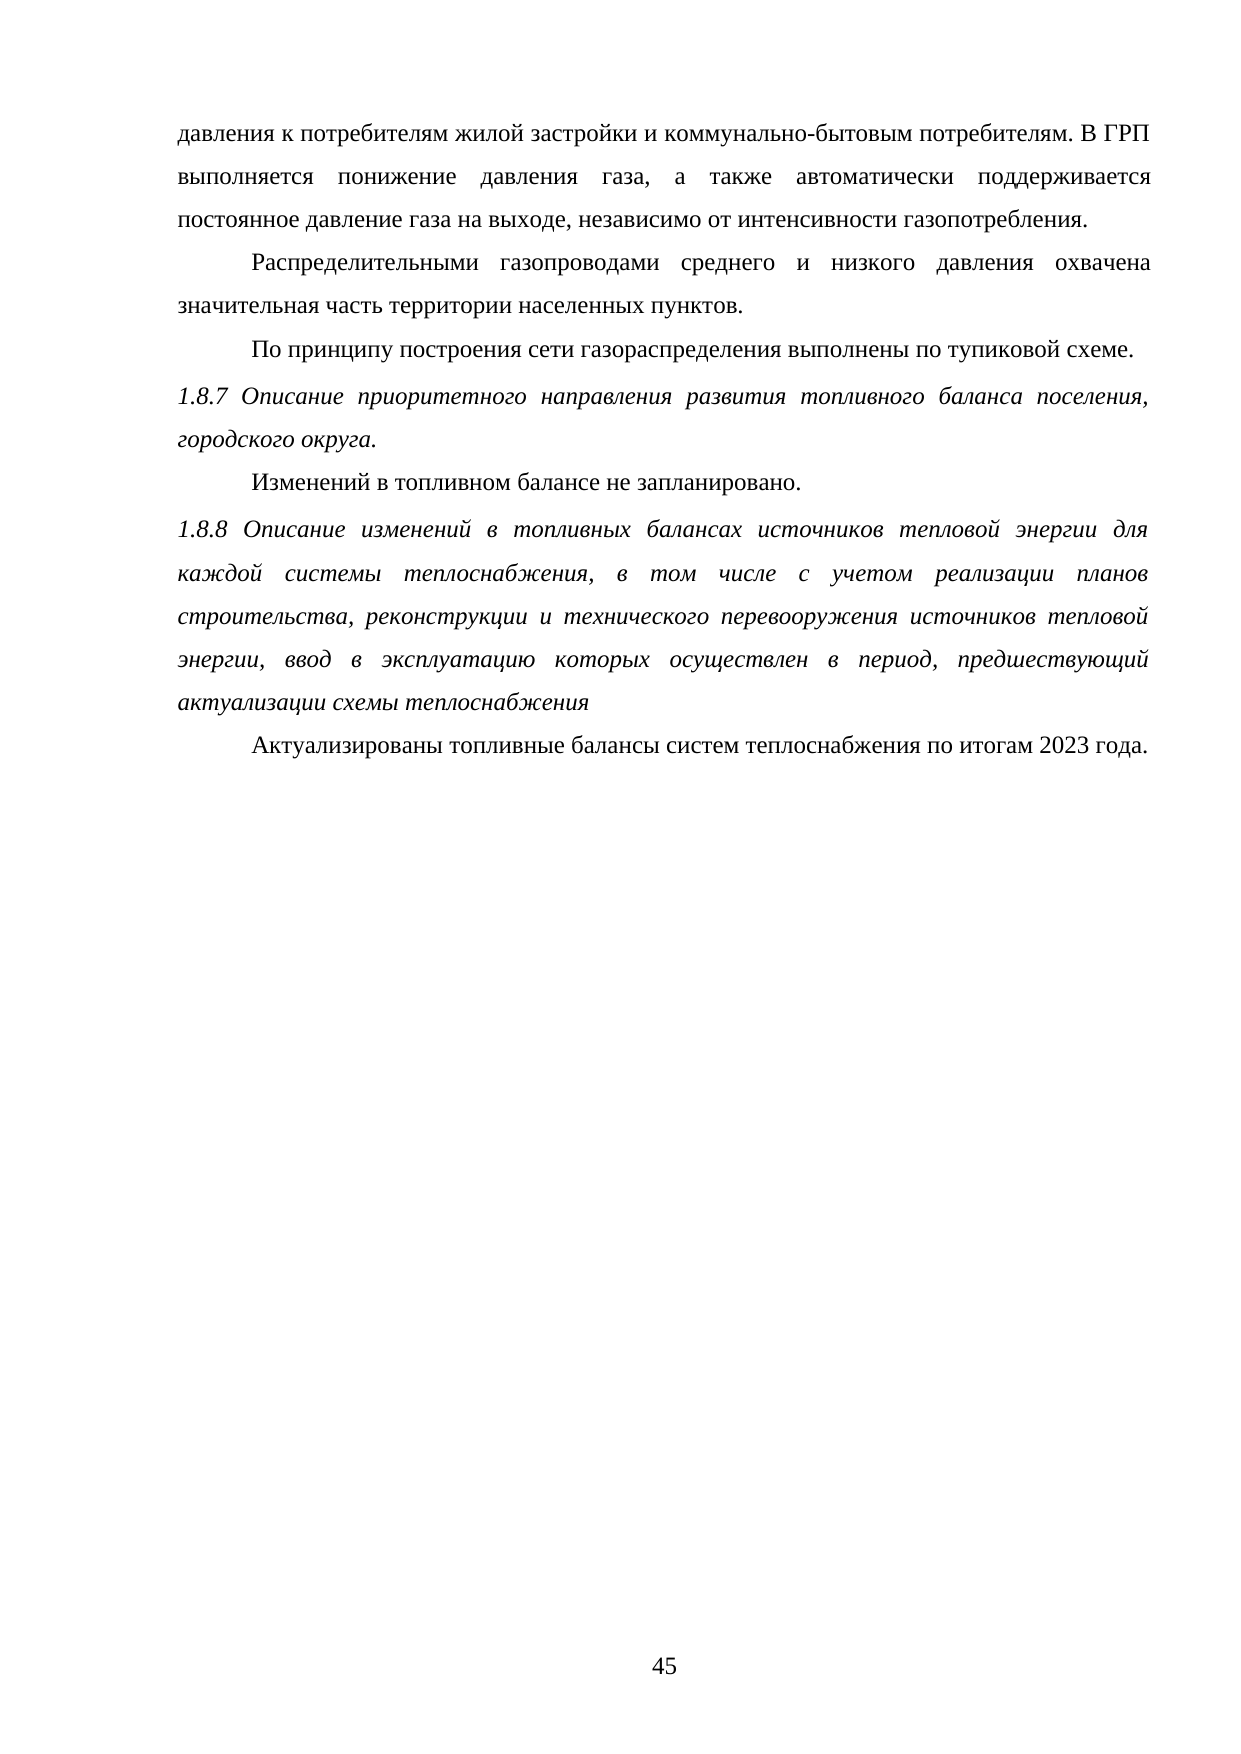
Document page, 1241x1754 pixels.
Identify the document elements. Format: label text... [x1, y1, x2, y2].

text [177, 118, 1152, 233]
text Распределительными газопроводами среднего и низкого давления охвачена значительная часть территории населенных пунктов. [177, 247, 1152, 319]
text Актуализированы топливные балансы систем теплоснабжения по итогам 2023 года. [177, 730, 1152, 759]
subtitle 1.8.7 Описание приоритетного направления развития топливного баланса поселения, городского округа. [177, 381, 1152, 453]
text Изменений в топливном балансе не запланировано. [177, 467, 1152, 496]
subtitle 1.8.8 Описание изменений в топливных балансах источников тепловой энергии для каждой системы теплоснабжения, в том числе с учетом реализации планов строительства, реконструкции и технического перевооружения источников тепловой энергии, ввод в эксплуатацию которых осуществлен в период, предшествующий актуализации схемы теплоснабжения [177, 514, 1152, 716]
text По принципу построения сети газораспределения выполнены по тупиковой схеме. [177, 334, 1152, 362]
